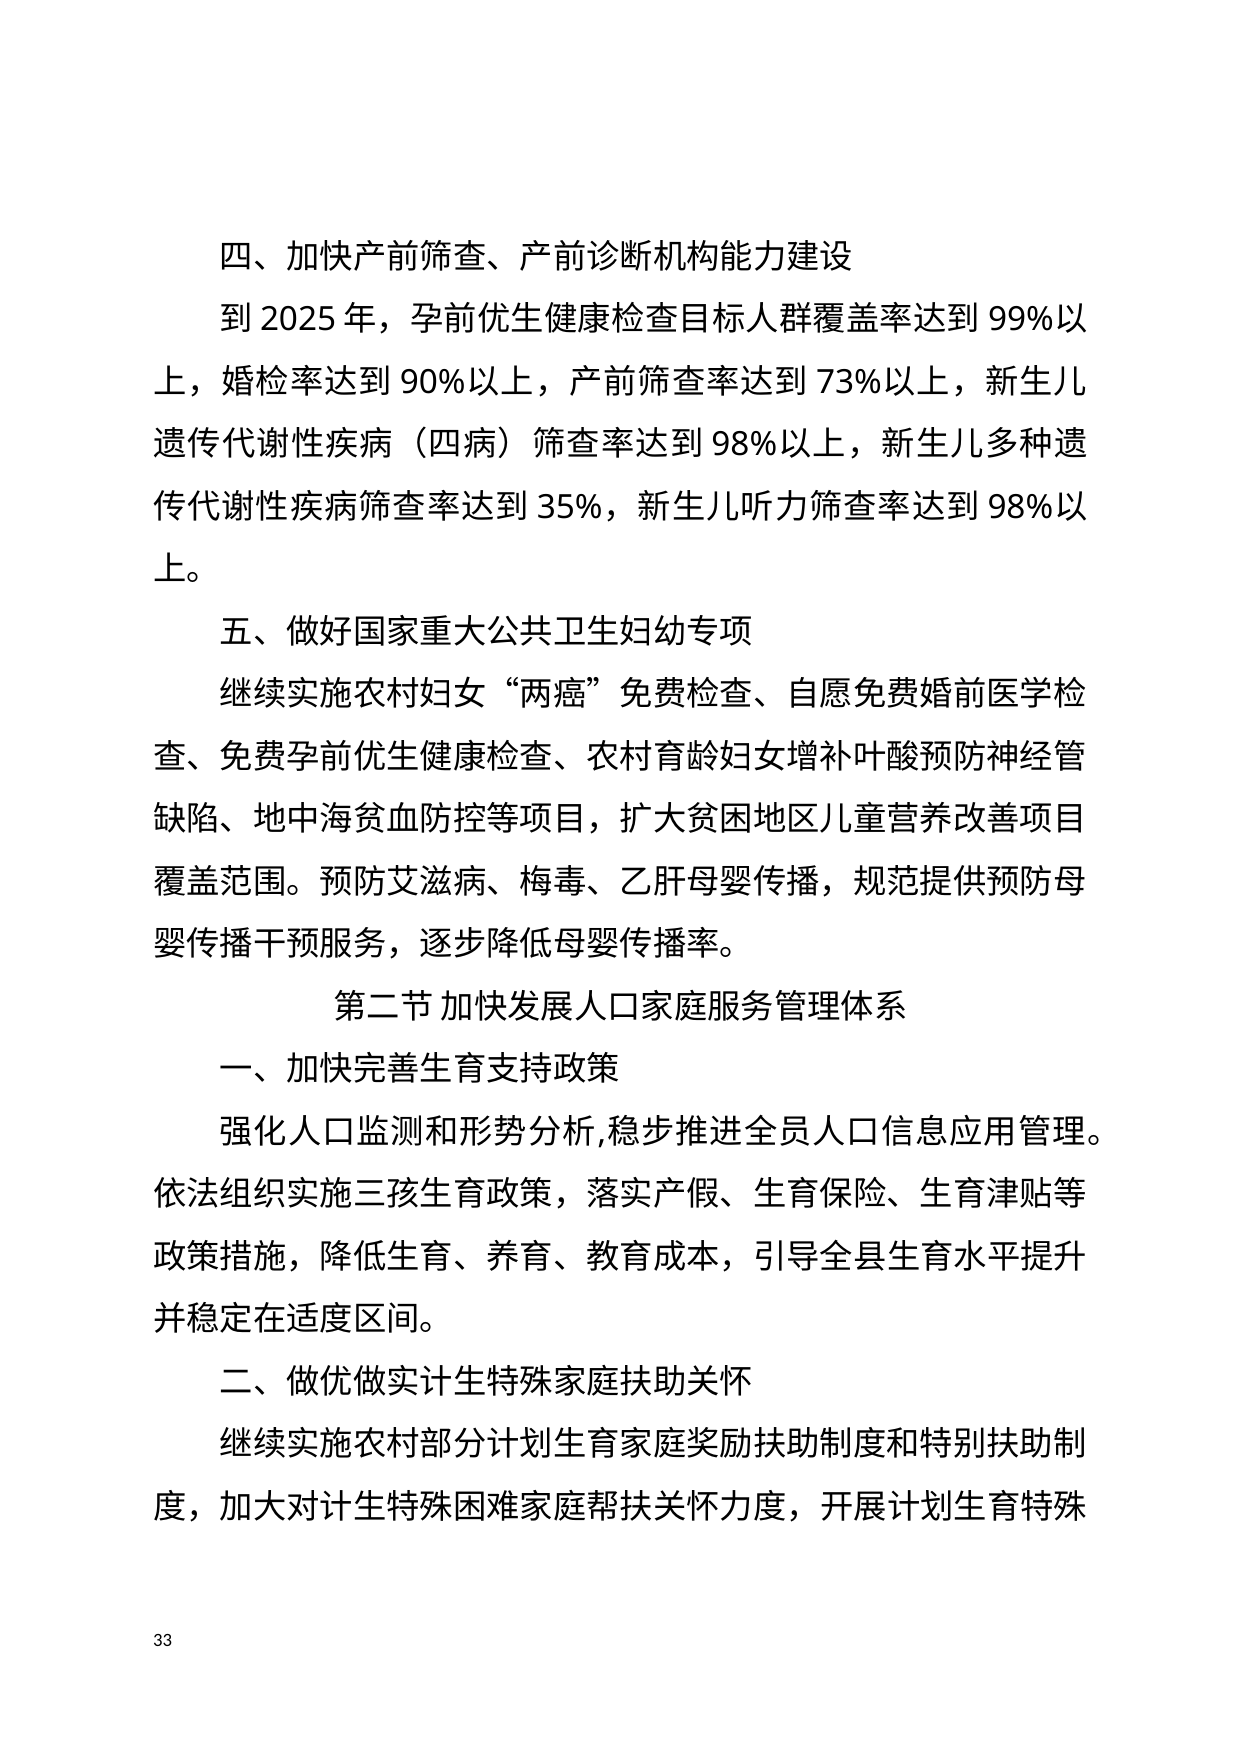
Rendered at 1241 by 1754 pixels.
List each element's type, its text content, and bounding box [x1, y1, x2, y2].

text 继续实施农村妇女“两癌”免费检查、自愿免费婚前医学检查、免费孕前优生健康检查、农村育龄妇女增补叶酸预防神经管缺陷、地中海贫血防控等项目，扩大贫困地区儿童营养改善项目覆盖范围。预防艾滋病、梅毒、乙肝母婴传播，规范提供预防母婴传播干预服务，逐步降低母婴传播率。 [153, 656, 1087, 968]
text 到2025年，孕前优生健康检查目标人群覆盖率达到99%以上，婚检率达到90%以上，产前筛查率达到73%以上，新生儿遗传代谢性疾病（四病）筛查率达到98%以上，新生儿多种遗传代谢性疾病筛查率达到35%，新生儿听力筛查率达到98%以上。 [153, 281, 1087, 593]
text 第二节 加快发展人口家庭服务管理体系 [153, 968, 1087, 1031]
text 二、做优做实计生特殊家庭扶助关怀 [153, 1343, 1087, 1406]
text 一、加快完善生育支持政策 [153, 1031, 1087, 1093]
text 强化人口监测和形势分析,稳步推进全员人口信息应用管理。依法组织实施三孩生育政策，落实产假、生育保险、生育津贴等政策措施，降低生育、养育、教育成本，引导全县生育水平提升并稳定在适度区间。 [153, 1093, 1087, 1343]
text 四、加快产前筛查、产前诊断机构能力建设 [153, 218, 1087, 281]
text 五、做好国家重大公共卫生妇幼专项 [153, 593, 1087, 656]
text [153, 1406, 1087, 1531]
